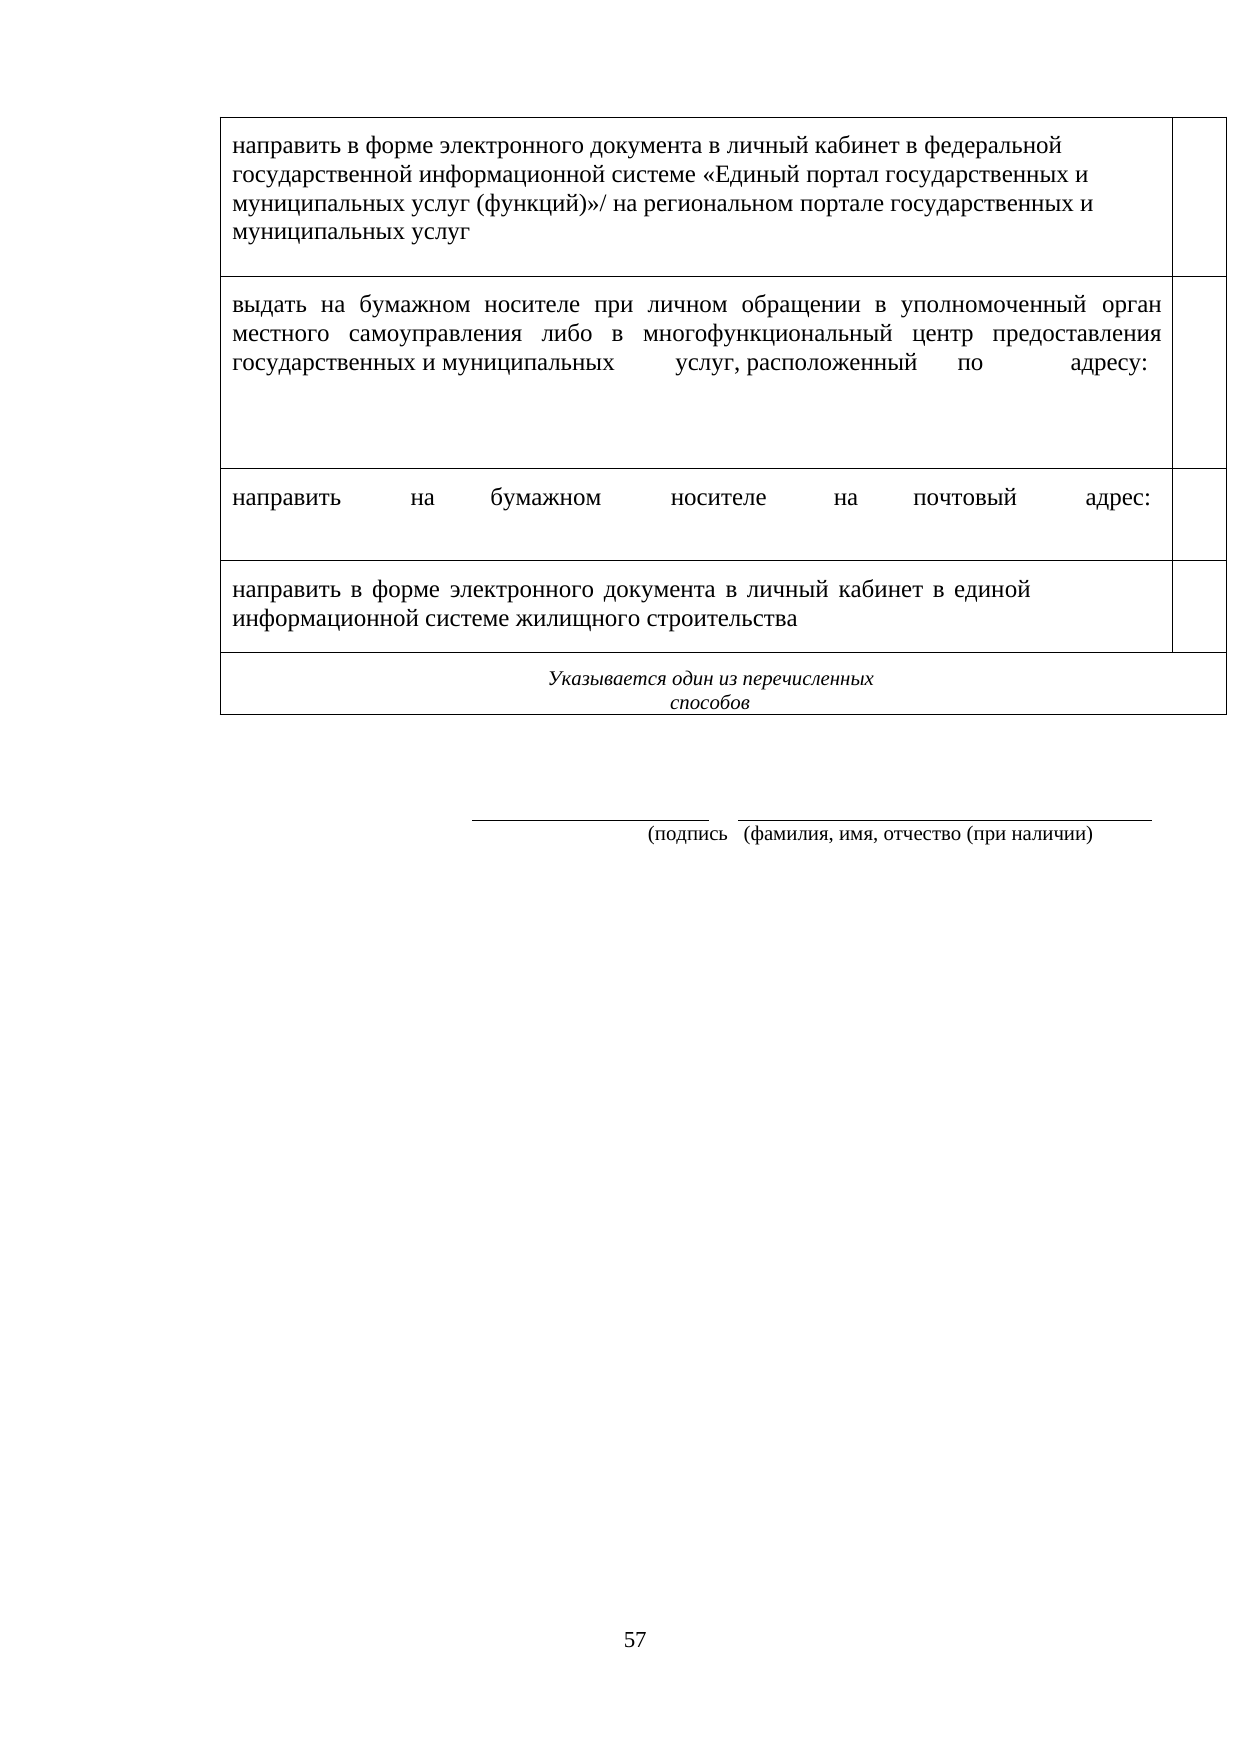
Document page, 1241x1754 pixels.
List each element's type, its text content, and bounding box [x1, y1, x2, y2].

text (подпись (фамилия, имя, отчество (при наличии) [648, 816, 1192, 845]
table_cell на [807, 469, 887, 560]
table_cell бумажном [464, 469, 644, 560]
table_cell выдать на бумажном носителе при личном обращении в уполномоченный орган местного самоуправления либо в многофункциональный центр предоставления государственных и муниципальных услуг, расположенный по адресу: [221, 277, 1172, 468]
table_cell на [384, 469, 464, 560]
table_cell носителе [644, 469, 807, 560]
table_cell [1173, 561, 1226, 652]
table_cell [1173, 277, 1226, 468]
table_header направить в форме электронного документа в личный кабинет в федеральной государственной информационной системе «Единый портал государственных и муниципальных услуг (функций)»/ на региональном портале государственных и муниципальных услуг [221, 118, 1172, 276]
table_header [1173, 118, 1226, 276]
table_cell адрес: [1059, 469, 1172, 560]
table_cell [1173, 469, 1226, 560]
table_cell направить в форме электронного документа в личный кабинет в единой информационной системе жилищного строительства [221, 561, 1172, 652]
table_cell почтовый [887, 469, 1059, 560]
table_cell Указывается один из перечисленных способов [221, 653, 1226, 714]
table_cell направить [221, 469, 384, 560]
